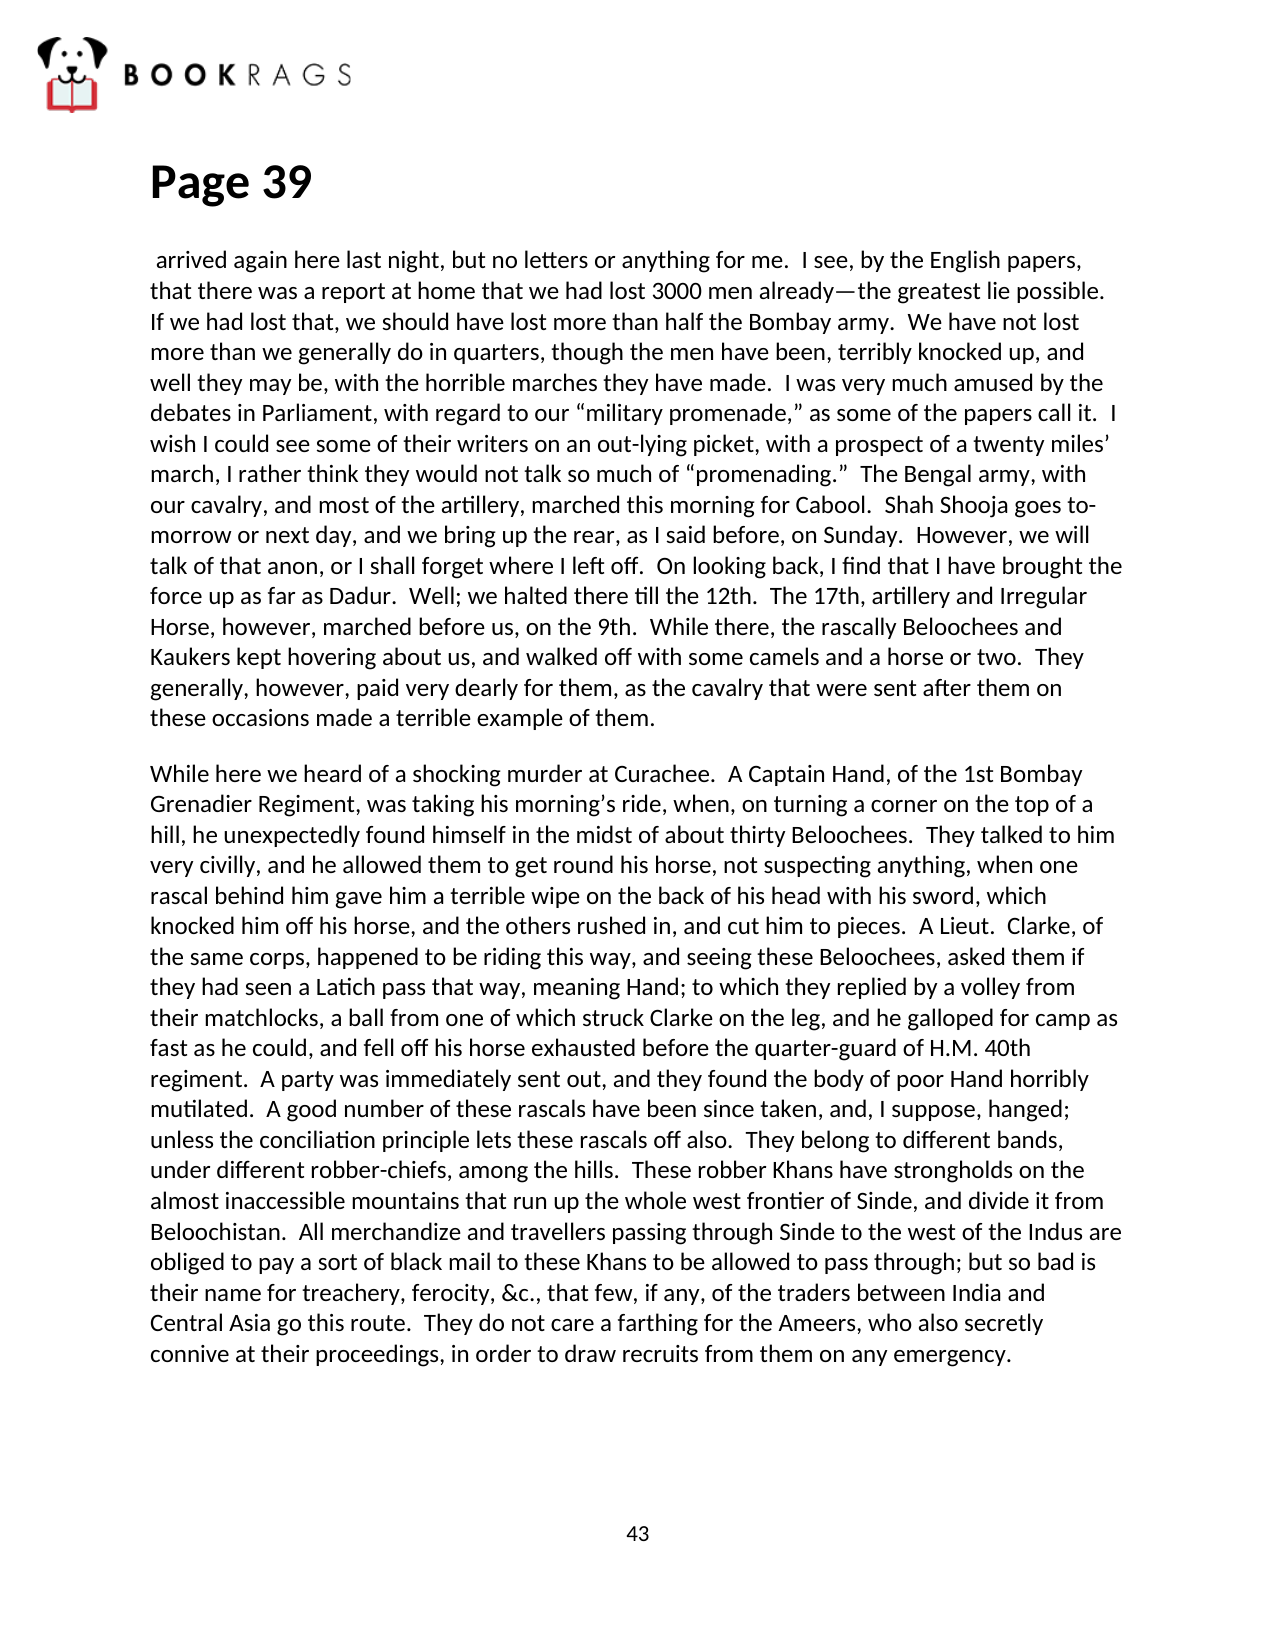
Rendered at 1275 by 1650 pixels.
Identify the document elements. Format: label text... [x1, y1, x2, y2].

text Page 39 [150, 150, 1125, 211]
text While here we heard of a shocking murder at Curachee. A Captain Hand, of the 1st Bombay Grenadier Regiment, was taking his morning’s ride, when, on turning a corner on the top of a hill, he unexpectedly found himself in the midst of about thirty Beloochees. They talked to him very civilly, and he allowed them to get round his horse, not suspecting anything, when one rascal behind him gave him a terrible wipe on the back of his head with his sword, which knocked him off his horse, and the others rushed in, and cut him to pieces. A Lieut. Clarke, of the same corps, happened to be riding this way, and seeing these Beloochees, asked them if they had seen a Latich pass that way, meaning Hand; to which they replied by a volley from their matchlocks, a ball from one of which struck Clarke on the leg, and he galloped for camp as fast as he could, and fell off his horse exhausted before the quarter-guard of H.M. 40th regiment. A party was immediately sent out, and they found the body of poor Hand horribly mutilated. A good number of these rascals have been since taken, and, I suppose, hanged; unless the conciliation principle lets these rascals off also. They belong to different bands, under different robber-chiefs, among the hills. These robber Khans have strongholds on the almost inaccessible mountains that run up the whole west frontier of Sinde, and divide it from Beloochistan. All merchandize and travellers passing through Sinde to the west of the Indus are obliged to pay a sort of black mail to these Khans to be allowed to pass through; but so bad is their name for treachery, ferocity, &c., that few, if any, of the traders between India and Central Asia go this route. They do not care a farthing for the Ameers, who also secretly connive at their proceedings, in order to draw recruits from them on any emergency. [150, 758, 1125, 1368]
picture [37, 37, 351, 113]
text arrived again here last night, but no letters or anything for me. I see, by the English papers, that there was a report at home that we had lost 3000 men already—­the greatest lie possible. If we had lost that, we should have lost more than half the Bombay army. We have not lost more than we generally do in quarters, though the men have been, terribly knocked up, and well they may be, with the horrible marches they have made. I was very much amused by the debates in Parliament, with regard to our “military promenade,” as some of the papers call it. I wish I could see some of their writers on an out-lying picket, with a prospect of a twenty miles’ march, I rather think they would not talk so much of “promenading.” The Bengal army, with our cavalry, and most of the artillery, marched this morning for Cabool. Shah Shooja goes to-morrow or next day, and we bring up the rear, as I said before, on Sunday. However, we will talk of that anon, or I shall forget where I left off. On looking back, I find that I have brought the force up as far as Dadur. Well; we halted there till the 12th. The 17th, artillery and Irregular Horse, however, marched before us, on the 9th. While there, the rascally Beloochees and Kaukers kept hovering about us, and walked off with some camels and a horse or two. They generally, however, paid very dearly for them, as the cavalry that were sent after them on these occasions made a terrible example of them. [150, 244, 1125, 733]
